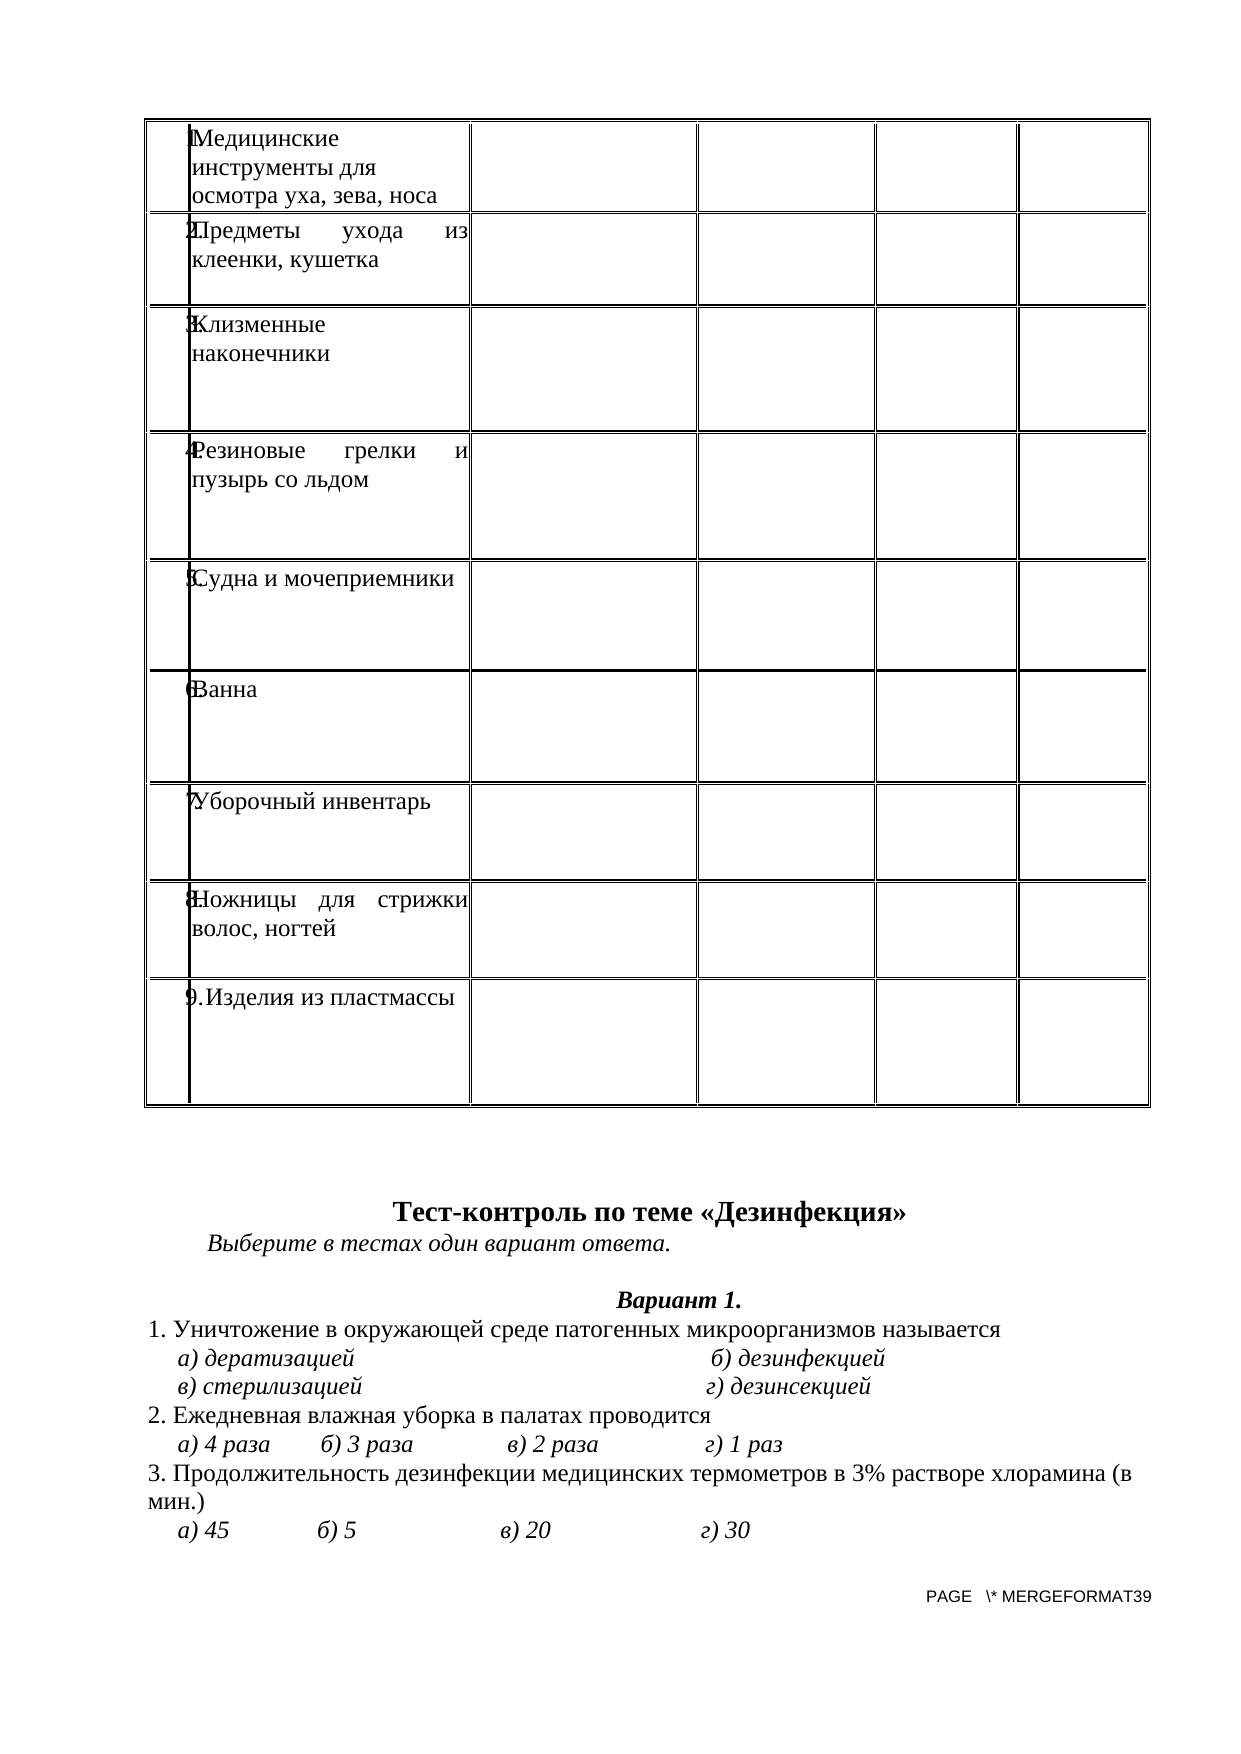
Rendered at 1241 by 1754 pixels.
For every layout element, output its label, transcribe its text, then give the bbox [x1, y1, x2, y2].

table_cell [877, 883, 1016, 977]
table_cell [472, 562, 696, 669]
table_cell Ножницы для стрижки волос, ногтей [191, 883, 469, 977]
table_cell [1020, 781, 1148, 879]
table_cell Уборочный инвентарь [191, 785, 469, 879]
table_cell [877, 562, 1016, 669]
table_cell [698, 122, 876, 211]
table_cell [699, 434, 874, 558]
text в) стерилизацией г) дезинсекцией [148, 1371, 1152, 1400]
table_cell [877, 214, 1016, 304]
table_cell [877, 672, 1016, 781]
table_cell [876, 977, 1018, 1104]
table_cell [1020, 879, 1148, 977]
table_cell [147, 122, 189, 211]
table_cell Изделия из пластмассы [189, 980, 471, 1104]
table_cell [472, 434, 696, 558]
table_cell Предметы ухода из клеенки, кушетка [191, 214, 469, 304]
table_cell [1020, 669, 1148, 781]
table_cell [1018, 122, 1148, 211]
table_cell [147, 879, 188, 977]
text а) дератизацией б) дезинфекцией [148, 1343, 1152, 1371]
table_cell Ванна [191, 672, 469, 781]
table_cell [699, 883, 874, 977]
text 1. Уничтожение в окружающей среде патогенных микроорганизмов называется [148, 1314, 1152, 1343]
table_cell Резиновые грелки и пузырь со льдом [191, 434, 469, 558]
table_cell [1020, 304, 1148, 430]
table_cell Клизменные наконечники [191, 308, 469, 430]
table_cell [876, 120, 1018, 211]
table_cell [877, 308, 1016, 430]
table_cell [1018, 977, 1149, 1104]
table_cell [147, 304, 188, 430]
table_cell [147, 558, 188, 669]
table_cell [699, 308, 874, 430]
table_cell [699, 672, 874, 781]
table_cell [877, 785, 1016, 879]
table_cell [472, 308, 696, 430]
text а) 4 раза б) 3 раза в) 2 раза г) 1 раз [148, 1429, 1152, 1458]
table_cell [147, 781, 188, 879]
text Вариант 1. [148, 1285, 1152, 1314]
table_cell [1018, 211, 1149, 304]
table_cell [145, 977, 189, 1104]
text 2. Ежедневная влажная уборка в палатах проводится [148, 1400, 1152, 1429]
text а) 45 б) 5 в) 20 г) 30 [148, 1515, 1152, 1544]
table_cell [699, 562, 874, 669]
text 3. Продолжительность дезинфекции медицинских термометров в 3% растворе хлорамина (в мин.) [148, 1458, 1152, 1515]
text Тест-контроль по теме «Дезинфекция» [148, 1194, 1152, 1228]
table_cell Судна и мочеприемники [191, 562, 469, 669]
text Выберите в тестах один вариант ответа. [148, 1228, 1152, 1256]
table_cell [472, 214, 696, 304]
table_cell Медицинские инструменты для осмотра уха, зева, носа [189, 122, 471, 211]
table_cell [1020, 430, 1148, 558]
table_cell [145, 211, 189, 304]
table_cell [471, 122, 698, 211]
table_cell [472, 883, 696, 977]
table_cell [699, 785, 874, 879]
table_cell [147, 430, 188, 558]
table_cell [877, 434, 1016, 558]
table_cell [698, 980, 876, 1104]
table_cell [472, 672, 696, 781]
table_cell [1020, 558, 1148, 669]
table_cell [147, 669, 188, 781]
table_cell [471, 980, 698, 1104]
table_cell [472, 785, 696, 879]
table_cell [699, 214, 874, 304]
